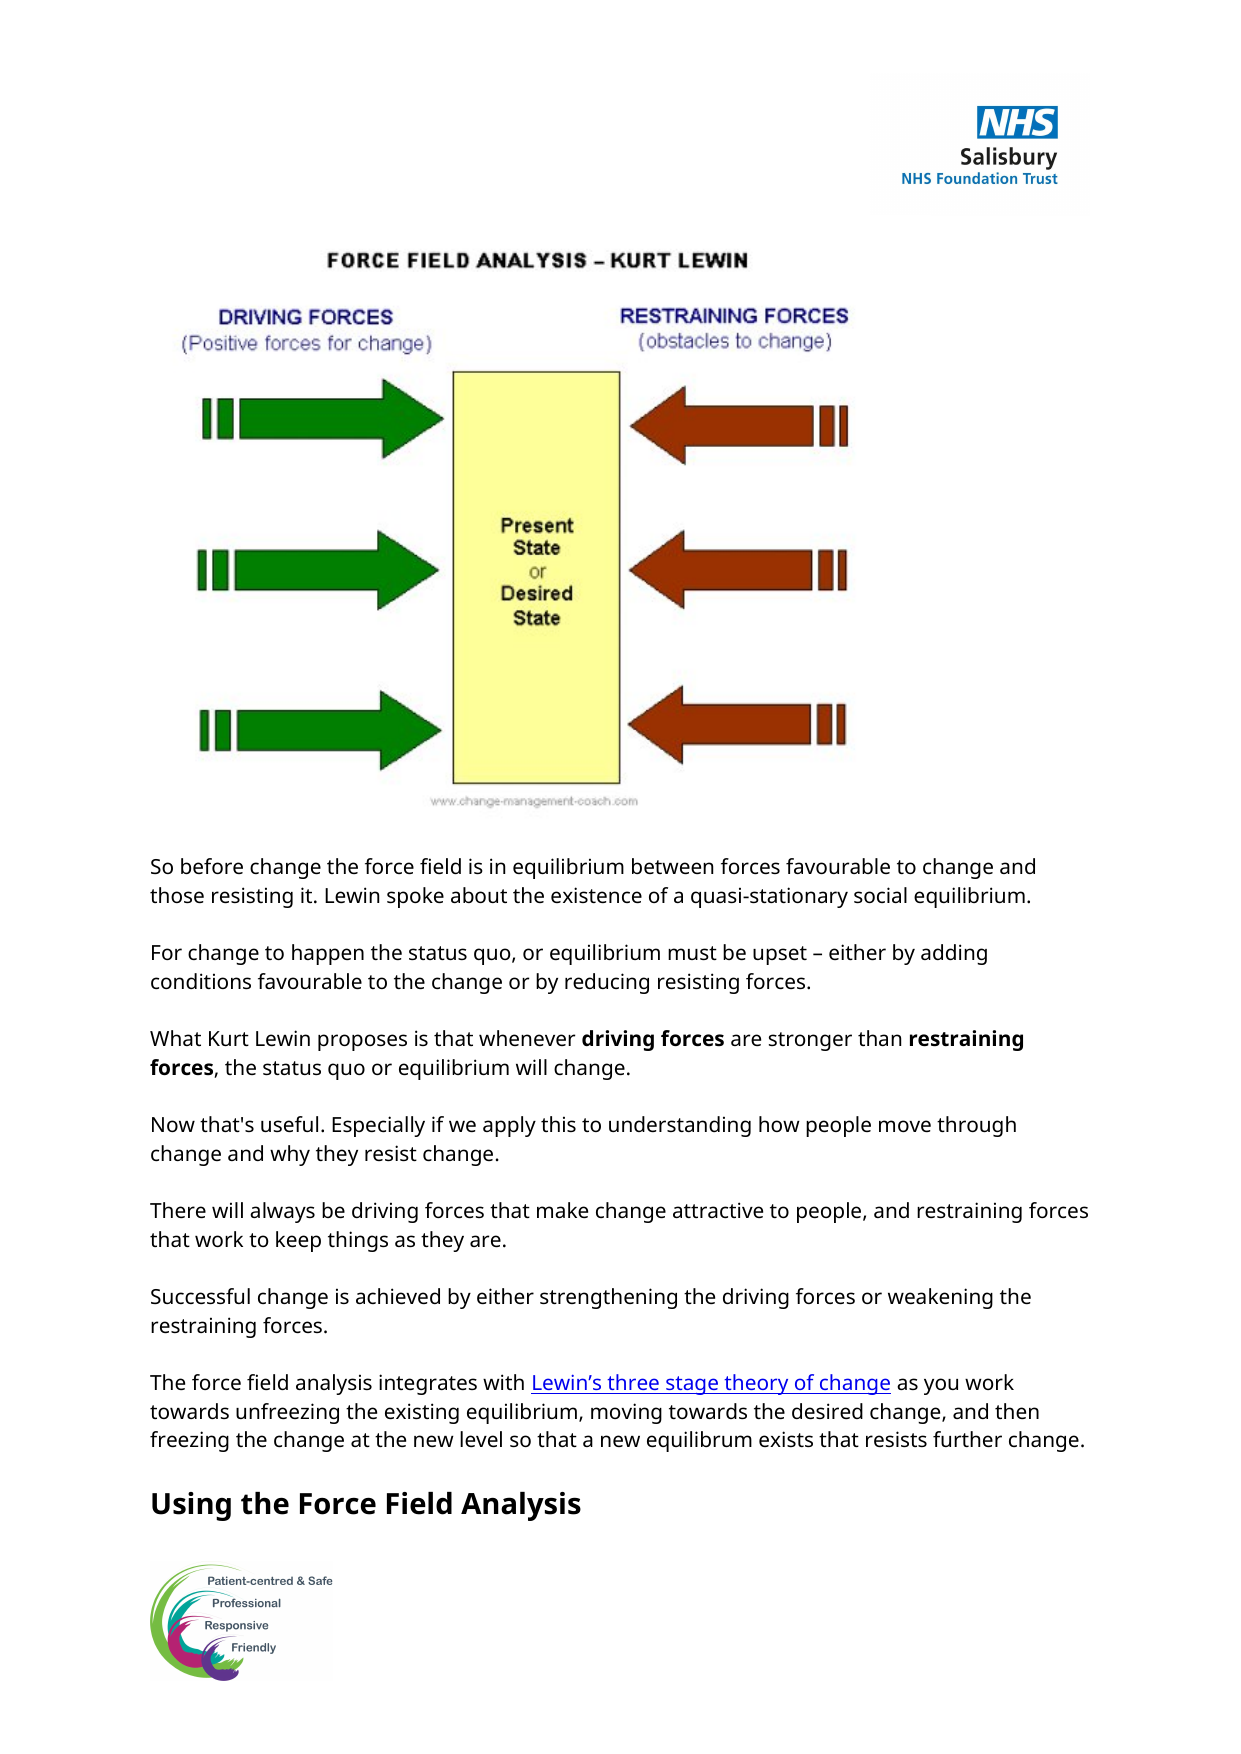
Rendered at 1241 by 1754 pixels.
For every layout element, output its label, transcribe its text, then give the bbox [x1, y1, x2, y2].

text Now that's useful. Especially if we apply this to understanding how people move through change and why they resist change. [150, 1110, 1090, 1167]
picture [150, 73, 1091, 824]
picture [150, 1561, 333, 1681]
text The force field analysis integrates with Lewin’s three stage theory of change as you work towards unfreezing the existing equilibrium, moving towards the desired change, and then freezing the change at the new level so that a new equilibrum exists that resists further change. [150, 1368, 1090, 1454]
text What Kurt Lewin proposes is that whenever driving forces are stronger than restraining forces, the status quo or equilibrium will change. [150, 1024, 1090, 1081]
text Successful change is achieved by either strengthening the driving forces or weakening the restraining forces. [150, 1282, 1090, 1339]
text For change to happen the status quo, or equilibrium must be upset – either by adding conditions favourable to the change or by reducing resisting forces. [150, 938, 1090, 995]
text So before change the force field is in equilibrium between forces favourable to change and those resisting it. Lewin spoke about the existence of a quasi-stationary social equilibrium. [150, 852, 1090, 909]
text There will always be driving forces that make change attractive to people, and restraining forces that work to keep things as they are. [150, 1196, 1090, 1253]
text Using the Force Field Analysis [150, 1483, 1090, 1523]
